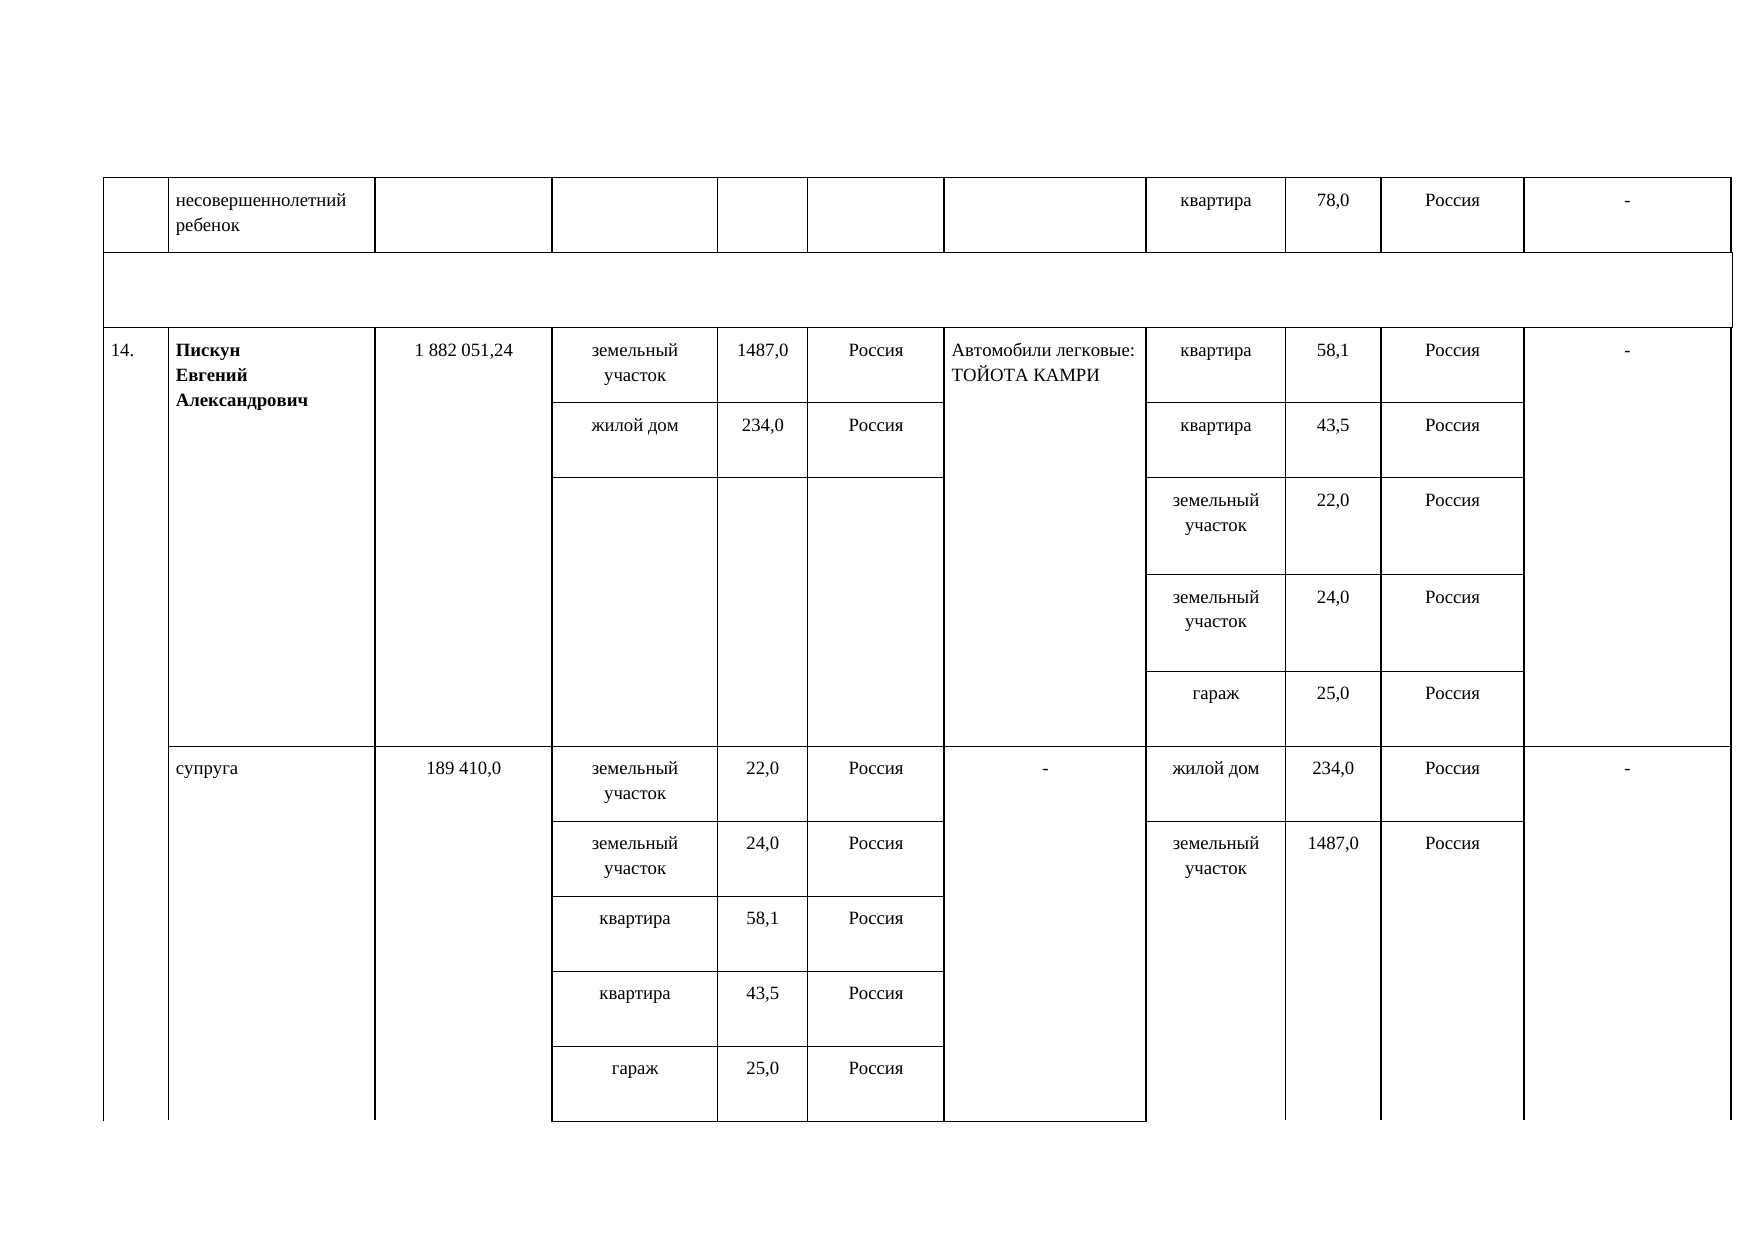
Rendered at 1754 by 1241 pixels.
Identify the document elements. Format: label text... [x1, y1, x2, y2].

table_cell - [1525, 178, 1730, 252]
table_cell Россия [808, 1047, 943, 1121]
table_cell 58,1 [1286, 328, 1380, 402]
table_cell Россия [1382, 672, 1523, 746]
table_cell [718, 478, 807, 746]
table_cell Россия [1382, 328, 1523, 402]
table_cell Россия [808, 822, 943, 896]
table_cell 234,0 [1286, 747, 1380, 821]
table_cell жилой дом [1147, 747, 1285, 821]
table_cell несовершеннолетний ребенок [169, 178, 374, 252]
table_cell Россия [1382, 403, 1523, 477]
table_cell Россия [808, 897, 943, 971]
table_cell квартира [1147, 178, 1285, 252]
table_cell - [1524, 747, 1731, 1121]
table_cell земельный участок [1147, 822, 1285, 1121]
table_cell земельный участок [553, 328, 717, 402]
table_cell [376, 178, 551, 252]
table_cell 24,0 [718, 822, 807, 896]
table_cell Россия [808, 403, 943, 477]
table_cell квартира [553, 972, 717, 1046]
table_cell 43,5 [1286, 403, 1380, 477]
table_cell земельный участок [1147, 575, 1285, 671]
table_cell [718, 178, 807, 252]
table_cell квартира [1147, 403, 1285, 477]
table_cell Россия [1382, 747, 1523, 821]
table_cell 234,0 [718, 403, 807, 477]
table_cell земельный участок [553, 822, 717, 896]
table_cell - [945, 747, 1145, 1121]
table_cell [553, 478, 717, 746]
table_cell 22,0 [1286, 478, 1380, 574]
table_cell Автомобили легковые: ТОЙОТА КАМРИ [945, 328, 1145, 746]
table_cell земельный участок [1147, 478, 1285, 574]
table_cell Пискун Евгений Александрович [169, 328, 374, 746]
table_cell Россия [1381, 822, 1524, 1121]
table_cell 1487,0 [1285, 822, 1381, 1121]
table_cell Россия [808, 328, 943, 402]
table_cell 43,5 [718, 972, 807, 1046]
table_cell жилой дом [553, 403, 717, 477]
table_cell 14. [104, 328, 168, 1121]
table_cell [945, 178, 1145, 252]
table_cell [808, 178, 943, 252]
table_cell [808, 478, 943, 746]
table_cell земельный участок [553, 747, 717, 821]
table_cell гараж [1147, 672, 1285, 746]
table_cell 22,0 [718, 747, 807, 821]
table_cell 1487,0 [718, 328, 807, 402]
table_cell гараж [553, 1047, 717, 1121]
table_cell [553, 178, 717, 252]
table_cell 189 410,0 [375, 747, 551, 1121]
table_cell 58,1 [718, 897, 807, 971]
table_cell 78,0 [1286, 178, 1380, 252]
table_cell 25,0 [718, 1047, 807, 1121]
table_cell 1 882 051,24 [376, 328, 551, 746]
table_cell квартира [553, 897, 717, 971]
table_cell Россия [1382, 478, 1523, 574]
table_cell 24,0 [1286, 575, 1380, 671]
table_cell квартира [1147, 328, 1285, 402]
table_cell Россия [1382, 178, 1523, 252]
table_cell [104, 253, 1732, 327]
table_cell супруга [168, 747, 375, 1121]
table_cell Россия [808, 972, 943, 1046]
table_cell - [1525, 328, 1730, 746]
table_cell Россия [1382, 575, 1523, 671]
table_cell Россия [808, 747, 943, 821]
table_cell 25,0 [1286, 672, 1380, 746]
